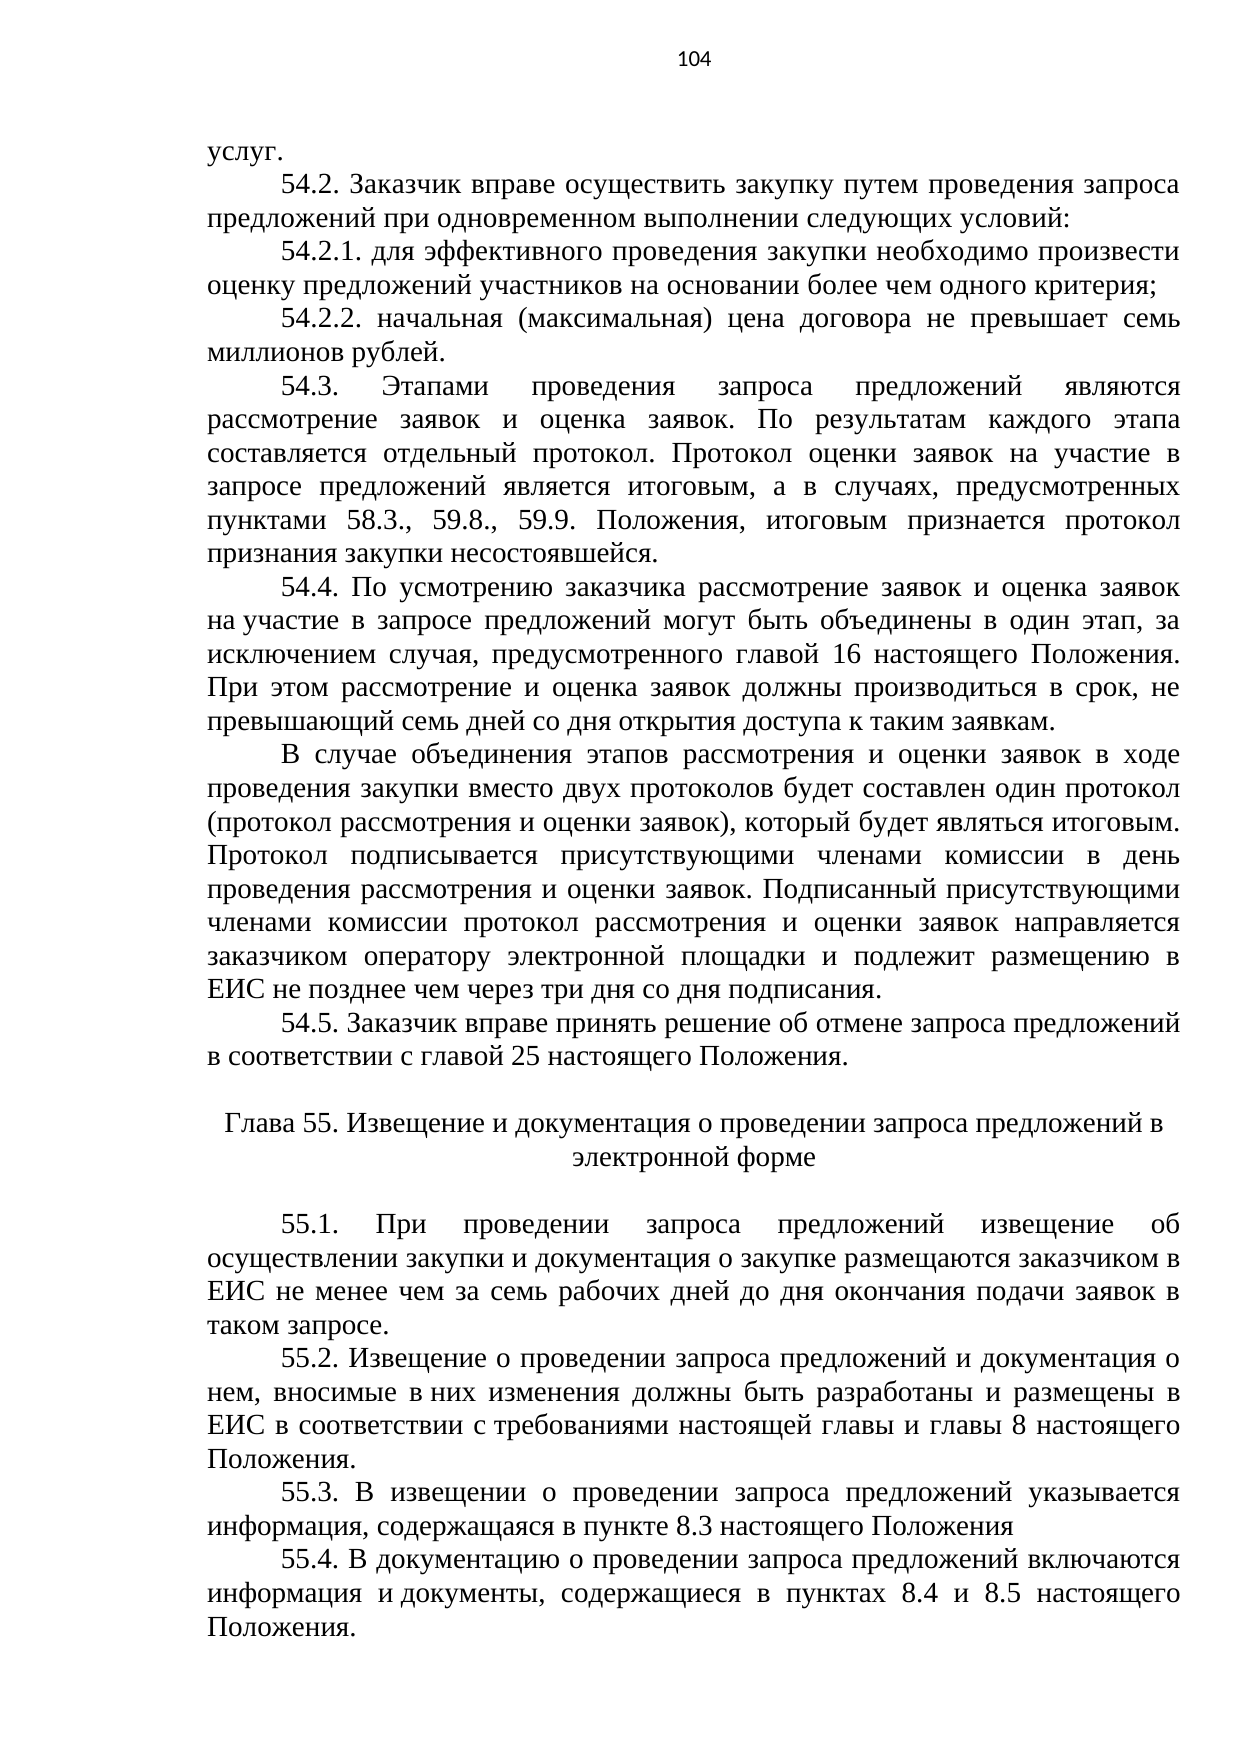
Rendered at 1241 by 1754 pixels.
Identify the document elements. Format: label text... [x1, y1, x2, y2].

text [207, 133, 1181, 166]
text 54.2.2. начальная (максимальная) цена договора не превышает семь миллионов рублей. [207, 301, 1181, 368]
text 54.4. По усмотрению заказчика рассмотрение заявок и оценка заявок на участие в запросе предложений могут быть объединены в один этап, за исключением случая, предусмотренного главой 16 настоящего Положения. При этом рассмотрение и оценка заявок должны производиться в срок, не превышающий семь дней со дня открытия доступа к таким заявкам. [207, 569, 1181, 737]
text 55.1. При проведении запроса предложений извещение об осуществлении закупки и документация о закупке размещаются заказчиком в ЕИС не менее чем за семь рабочих дней до дня окончания подачи заявок в таком запросе. [207, 1206, 1181, 1340]
subtitle Глава 55. Извещение и документация о проведении запроса предложений в электронной форме [207, 1106, 1181, 1173]
text 54.2. Заказчик вправе осуществить закупку путем проведения запроса предложений при одновременном выполнении следующих условий: [207, 166, 1181, 233]
text В случае объединения этапов рассмотрения и оценки заявок в ходе проведения закупки вместо двух протоколов будет составлен один протокол (протокол рассмотрения и оценки заявок), который будет являться итоговым. Протокол подписывается присутствующими членами комиссии в день проведения рассмотрения и оценки заявок. Подписанный присутствующими членами комиссии протокол рассмотрения и оценки заявок направляется заказчиком оператору электронной площадки и подлежит размещению в ЕИС не позднее чем через три дня со дня подписания. [207, 737, 1181, 1005]
text 55.3. В извещении о проведении запроса предложений указывается информация, содержащаяся в пункте 8.3 настоящего Положения [207, 1474, 1181, 1542]
text 54.2.1. для эффективного проведения закупки необходимо произвести оценку предложений участников на основании более чем одного критерия; [207, 233, 1181, 301]
text 55.4. В документацию о проведении запроса предложений включаются информация и документы, содержащиеся в пунктах 8.4 и 8.5 настоящего Положения. [207, 1542, 1181, 1642]
text 55.2. Извещение о проведении запроса предложений и документация о нем, вносимые в них изменения должны быть разработаны и размещены в ЕИС в соответствии с требованиями настоящей главы и главы 8 настоящего Положения. [207, 1340, 1181, 1474]
text 54.3. Этапами проведения запроса предложений являются рассмотрение заявок и оценка заявок. По результатам каждого этапа составляется отдельный протокол. Протокол оценки заявок на участие в запросе предложений является итоговым, а в случаях, предусмотренных пунктами 58.3., 59.8., 59.9. Положения, итоговым признается протокол признания закупки несостоявшейся. [207, 368, 1181, 569]
text 54.5. Заказчик вправе принять решение об отмене запроса предложений в соответствии с главой 25 настоящего Положения. [207, 1005, 1181, 1072]
